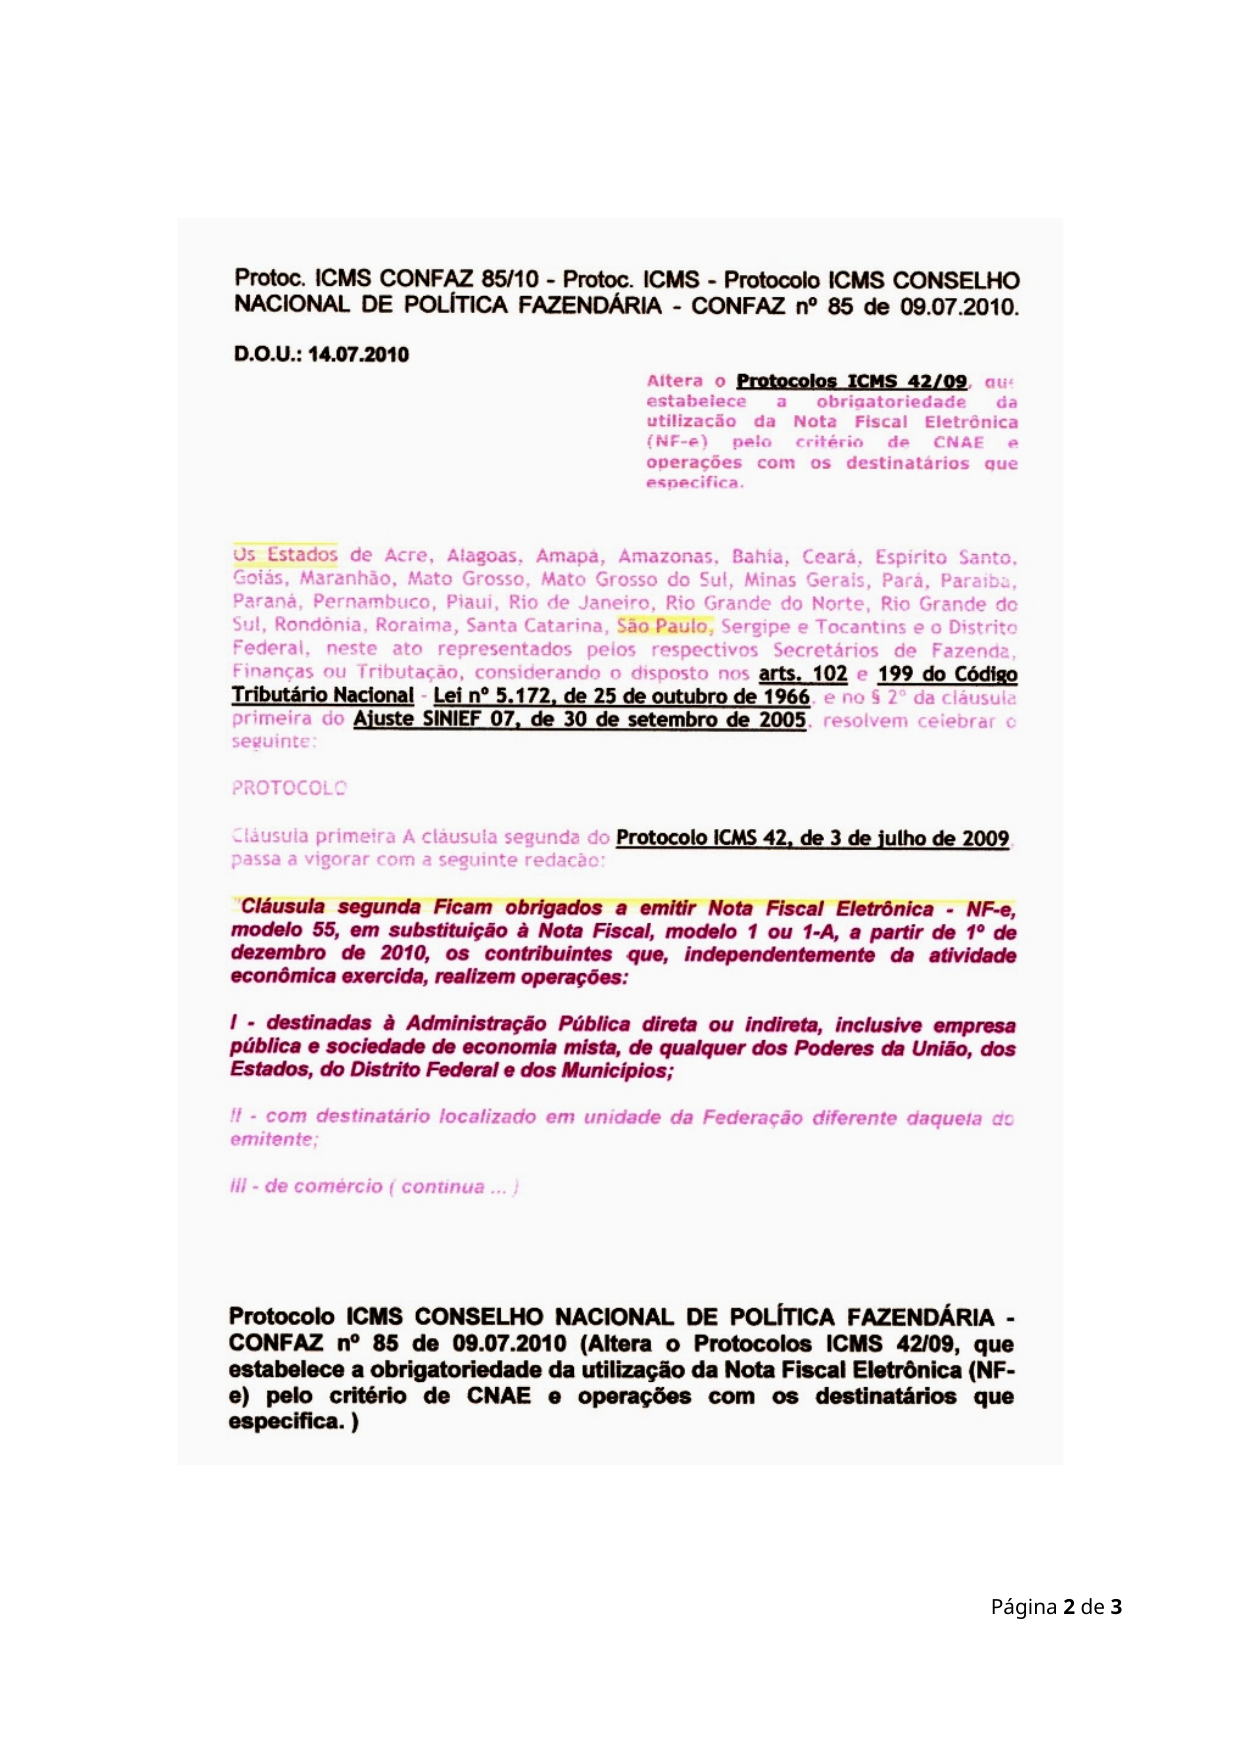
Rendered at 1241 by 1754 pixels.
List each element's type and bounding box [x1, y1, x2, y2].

picture [177, 218, 1064, 1465]
